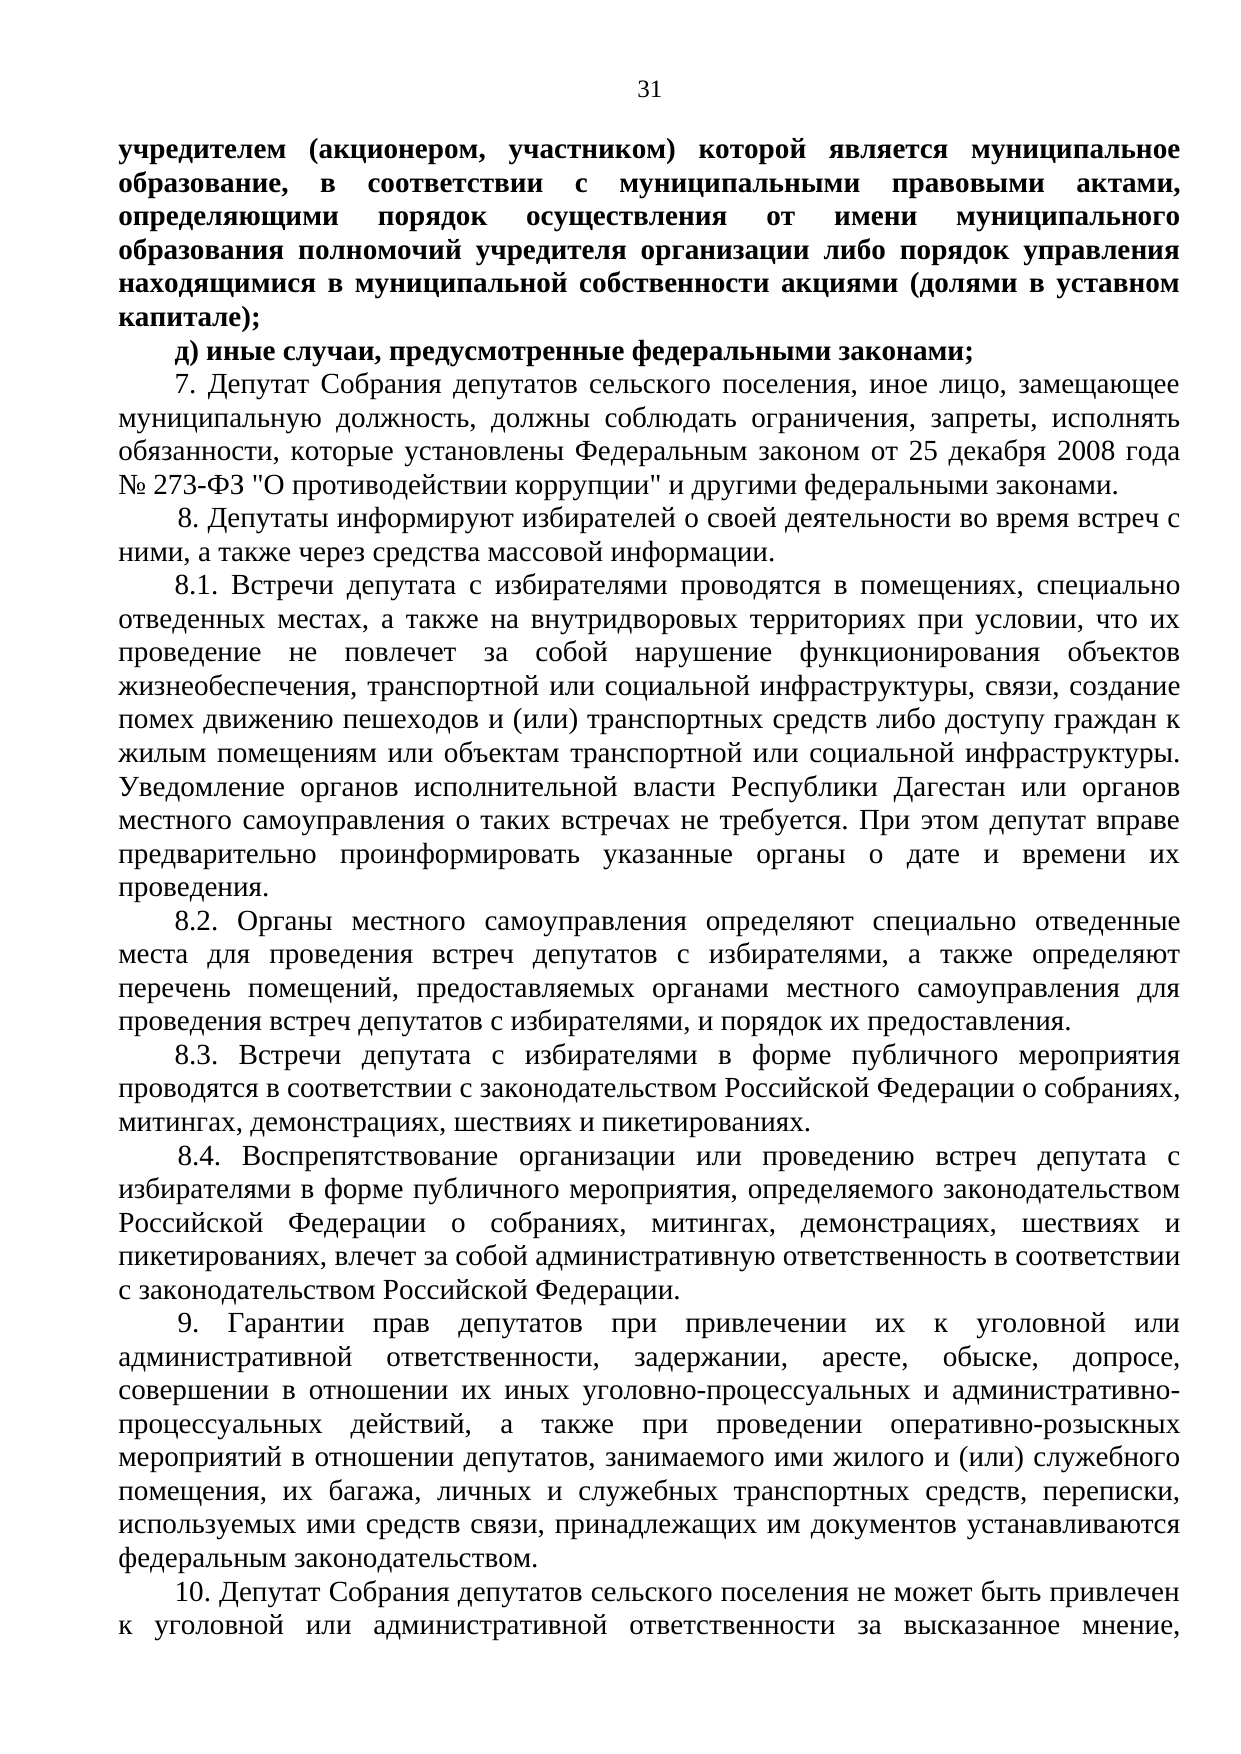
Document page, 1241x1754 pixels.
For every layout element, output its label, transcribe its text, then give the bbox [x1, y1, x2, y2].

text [118, 131, 1181, 333]
text 9. Гарантии прав депутатов при привлечении их к уголовной или административной ответственности, задержании, аресте, обыске, допросе, совершении в отношении их иных уголовно-процессуальных и административно-процессуальных действий, а также при проведении оперативно-розыскных мероприятий в отношении депутатов, занимаемого ими жилого и (или) служебного помещения, их багажа, личных и служебных транспортных средств, переписки, используемых ими средств связи, принадлежащих им документов устанавливаются федеральным законодательством. [118, 1305, 1181, 1574]
text 8.2. Органы местного самоуправления определяют специально отведенные места для проведения встреч депутатов с избирателями, а также определяют перечень помещений, предоставляемых органами местного самоуправления для проведения встреч депутатов с избирателями, и порядок их предоставления. [118, 903, 1181, 1037]
text 8. Депутаты информируют избирателей о своей деятельности во время встреч с ними, а также через средства массовой информации. [118, 500, 1181, 567]
text 8.4. Воспрепятствование организации или проведению встреч депутата с избирателями в форме публичного мероприятия, определяемого законодательством Российской Федерации о собраниях, митингах, демонстрациях, шествиях и пикетированиях, влечет за собой административную ответственность в соответствии с законодательством Российской Федерации. [118, 1138, 1181, 1305]
text д) иные случаи, предусмотренные федеральными законами; [118, 333, 1181, 366]
text 7. Депутат Собрания депутатов сельского поселения, иное лицо, замещающее муниципальную должность, должны соблюдать ограничения, запреты, исполнять обязанности, которые установлены Федеральным законом от 25 декабря 2008 года № 273-ФЗ "О противодействии коррупции" и другими федеральными законами. [118, 366, 1181, 500]
text 8.3. Встречи депутата с избирателями в форме публичного мероприятия проводятся в соответствии с законодательством Российской Федерации о собраниях, митингах, демонстрациях, шествиях и пикетированиях. [118, 1037, 1181, 1138]
text 8.1. Встречи депутата с избирателями проводятся в помещениях, специально отведенных местах, а также на внутридворовых территориях при условии, что их проведение не повлечет за собой нарушение функционирования объектов жизнеобеспечения, транспортной или социальной инфраструктуры, связи, создание помех движению пешеходов и (или) транспортных средств либо доступу граждан к жилым помещениям или объектам транспортной или социальной инфраструктуры. Уведомление органов исполнительной власти Республики Дагестан или органов местного самоуправления о таких встречах не требуется. При этом депутат вправе предварительно проинформировать указанные органы о дате и времени их проведения. [118, 567, 1181, 903]
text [118, 1574, 1181, 1641]
